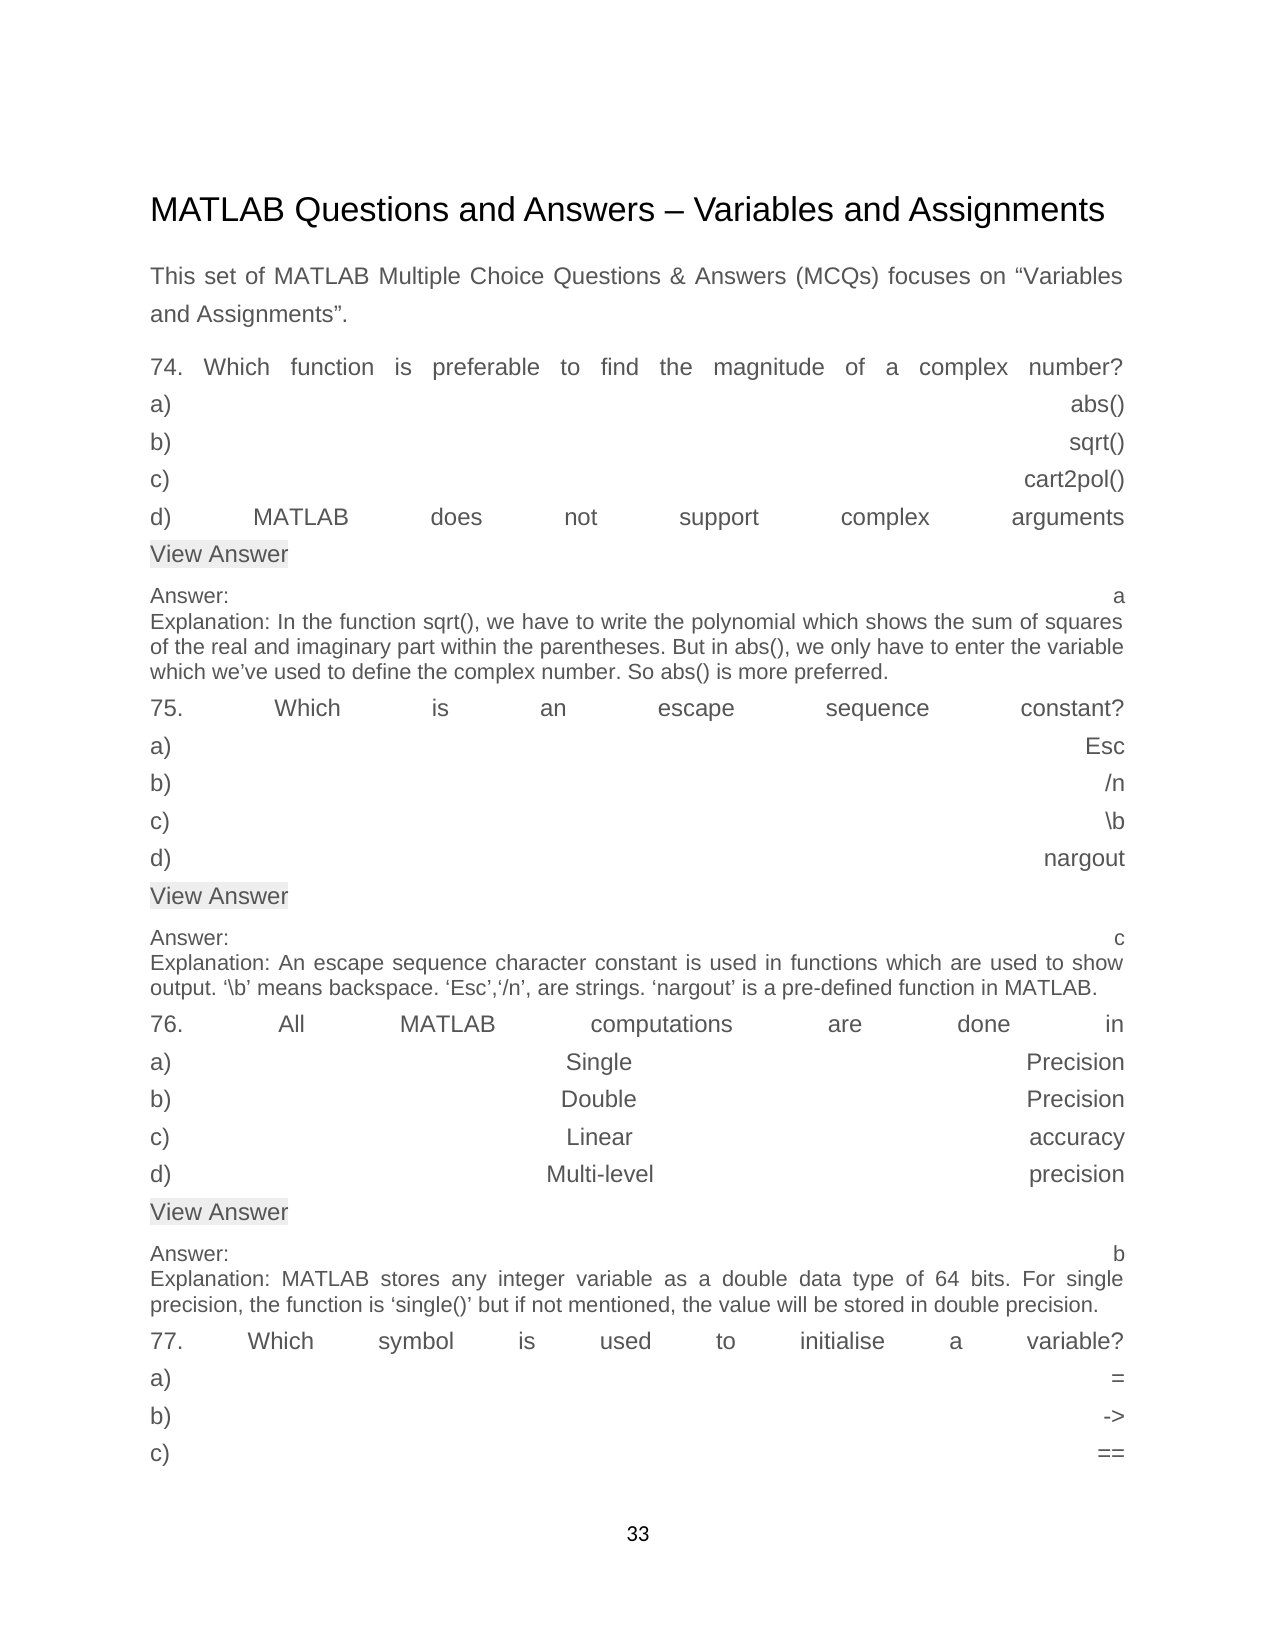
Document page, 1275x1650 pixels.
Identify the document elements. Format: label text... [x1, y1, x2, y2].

text This set of MATLAB Multiple Choice Questions & Answers (MCQs) focuses on “Variables and Assignments”. [150, 252, 1125, 327]
text 75. Which is an escape sequence constant? a) Esc b) /n c) \b d) nargout View Answer [150, 684, 1125, 909]
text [150, 1317, 1125, 1467]
text Answer: a Explanation: In the function sqrt(), we have to write the polynomial which shows the sum of squares of the real and imaginary part within the parentheses. But in abs(), we only have to enter the variable which we’ve used to define the complex number. So abs() is more preferred. [150, 583, 1125, 684]
text Answer: b Explanation: MATLAB stores any integer variable as a double data type of 64 bits. For single precision, the function is ‘single()’ but if not mentioned, the value will be stored in double precision. [150, 1241, 1125, 1317]
text 74. Which function is preferable to find the magnitude of a complex number? a) abs() b) sqrt() c) cart2pol() d) MATLAB does not support complex arguments View Answer [150, 343, 1125, 568]
text 76. All MATLAB computations are done in a) Single Precision b) Double Precision c) Linear accuracy d) Multi-level precision View Answer [150, 1000, 1125, 1225]
text MATLAB Questions and Answers – Variables and Assignments [150, 189, 1125, 229]
text Answer: c Explanation: An escape sequence character constant is used in functions which are used to show output. ‘\b’ means backspace. ‘Esc’,‘/n’, are strings. ‘nargout’ is a pre-defined function in MATLAB. [150, 925, 1125, 1000]
